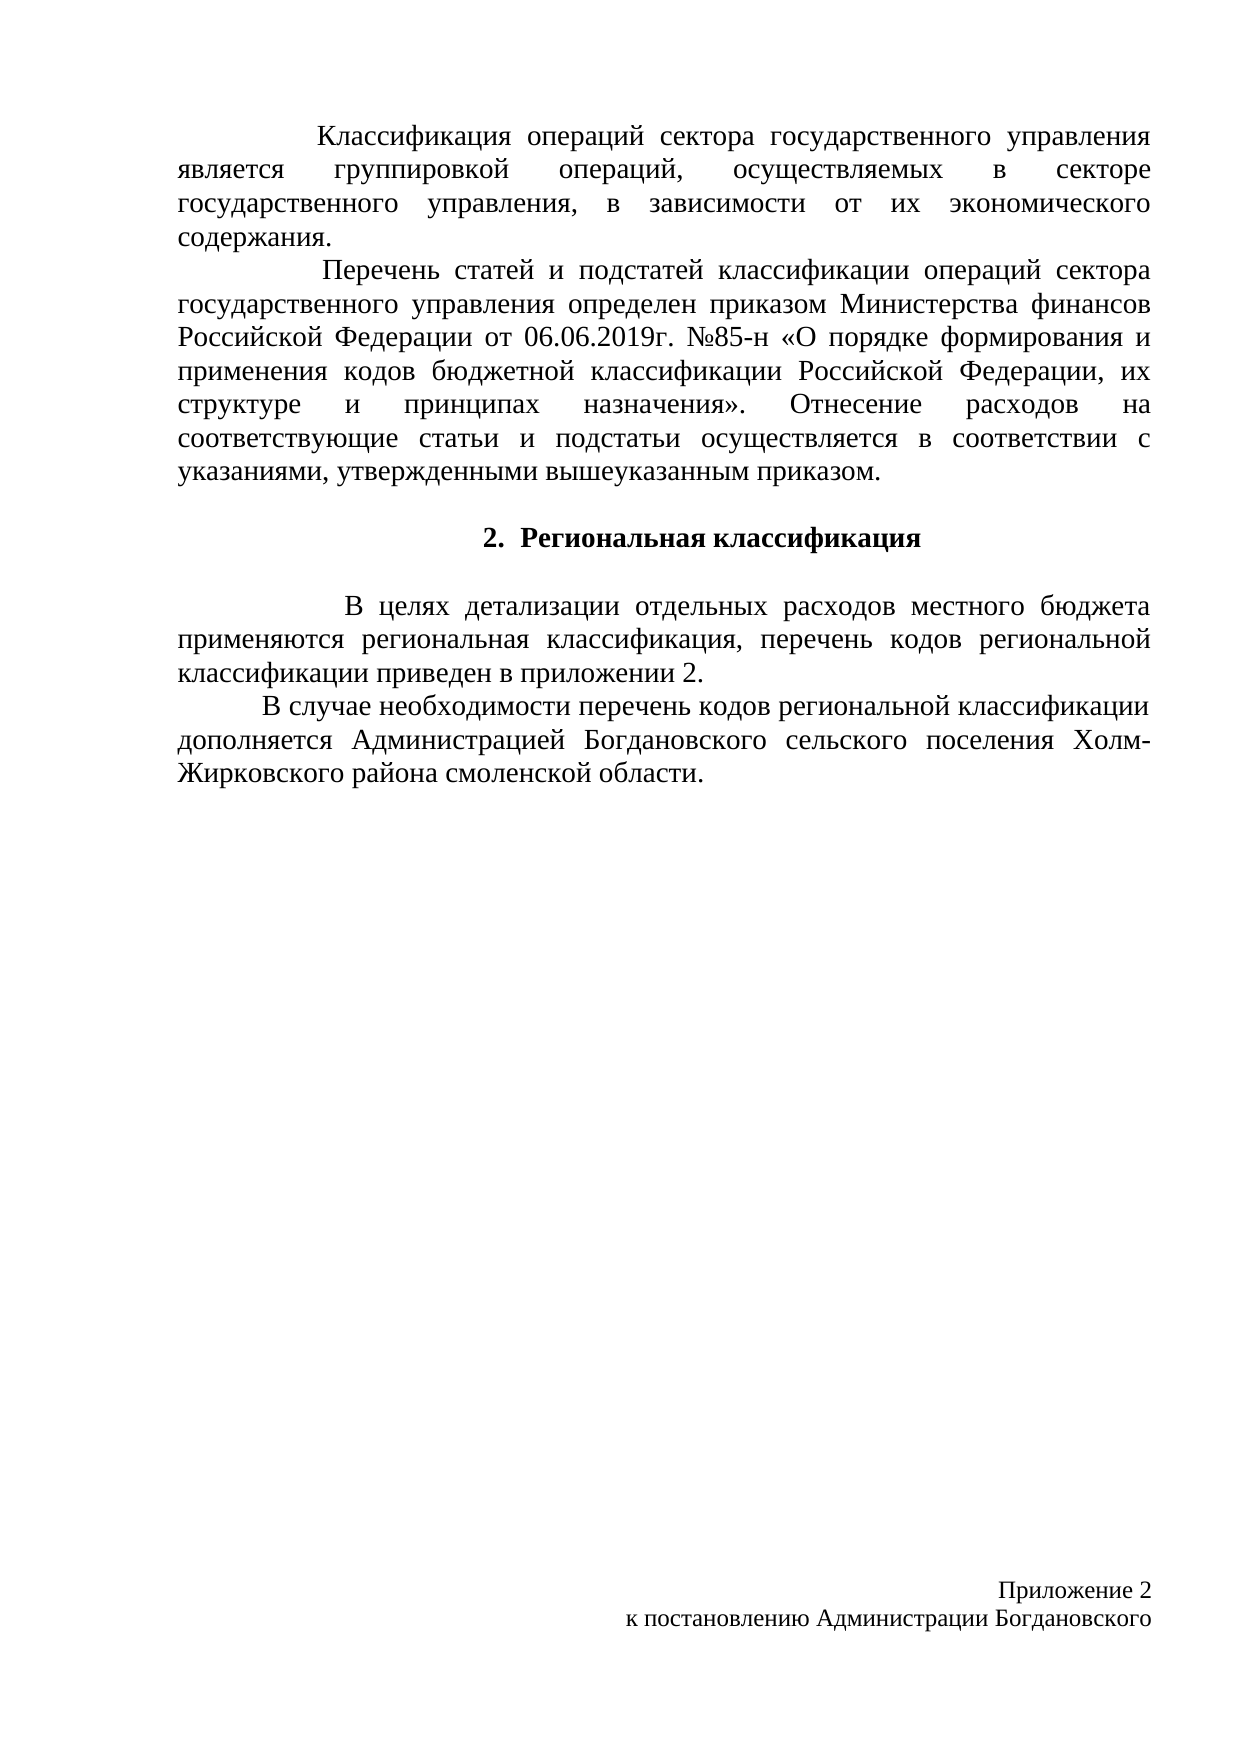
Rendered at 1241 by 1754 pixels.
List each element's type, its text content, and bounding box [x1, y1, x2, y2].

text В целях детализации отдельных расходов местного бюджета применяются региональная классификация, перечень кодов региональной классификации приведен в приложении 2. [177, 588, 1152, 688]
list Региональная классификация [252, 521, 1152, 554]
text Перечень статей и подстатей классификации операций сектора государственного управления определен приказом Министерства финансов Российской Федерации от 06.06.2019г. №85-н «О порядке формирования и применения кодов бюджетной классификации Российской Федерации, их структуре и принципах назначения». Отнесение расходов на соответствующие статьи и подстатьи осуществляется в соответствии с указаниями, утвержденными вышеуказанным приказом. [177, 252, 1152, 487]
text В случае необходимости перечень кодов региональной классификации дополняется Администрацией Богдановского сельского поселения Холм-Жирковского района смоленской области. [177, 688, 1152, 789]
text Приложение 2 [177, 1575, 1152, 1603]
text к постановлению Администрации Богдановского [177, 1603, 1152, 1632]
text Классификация операций сектора государственного управления является группировкой операций, осуществляемых в секторе государственного управления, в зависимости от их экономического содержания. [177, 118, 1152, 252]
